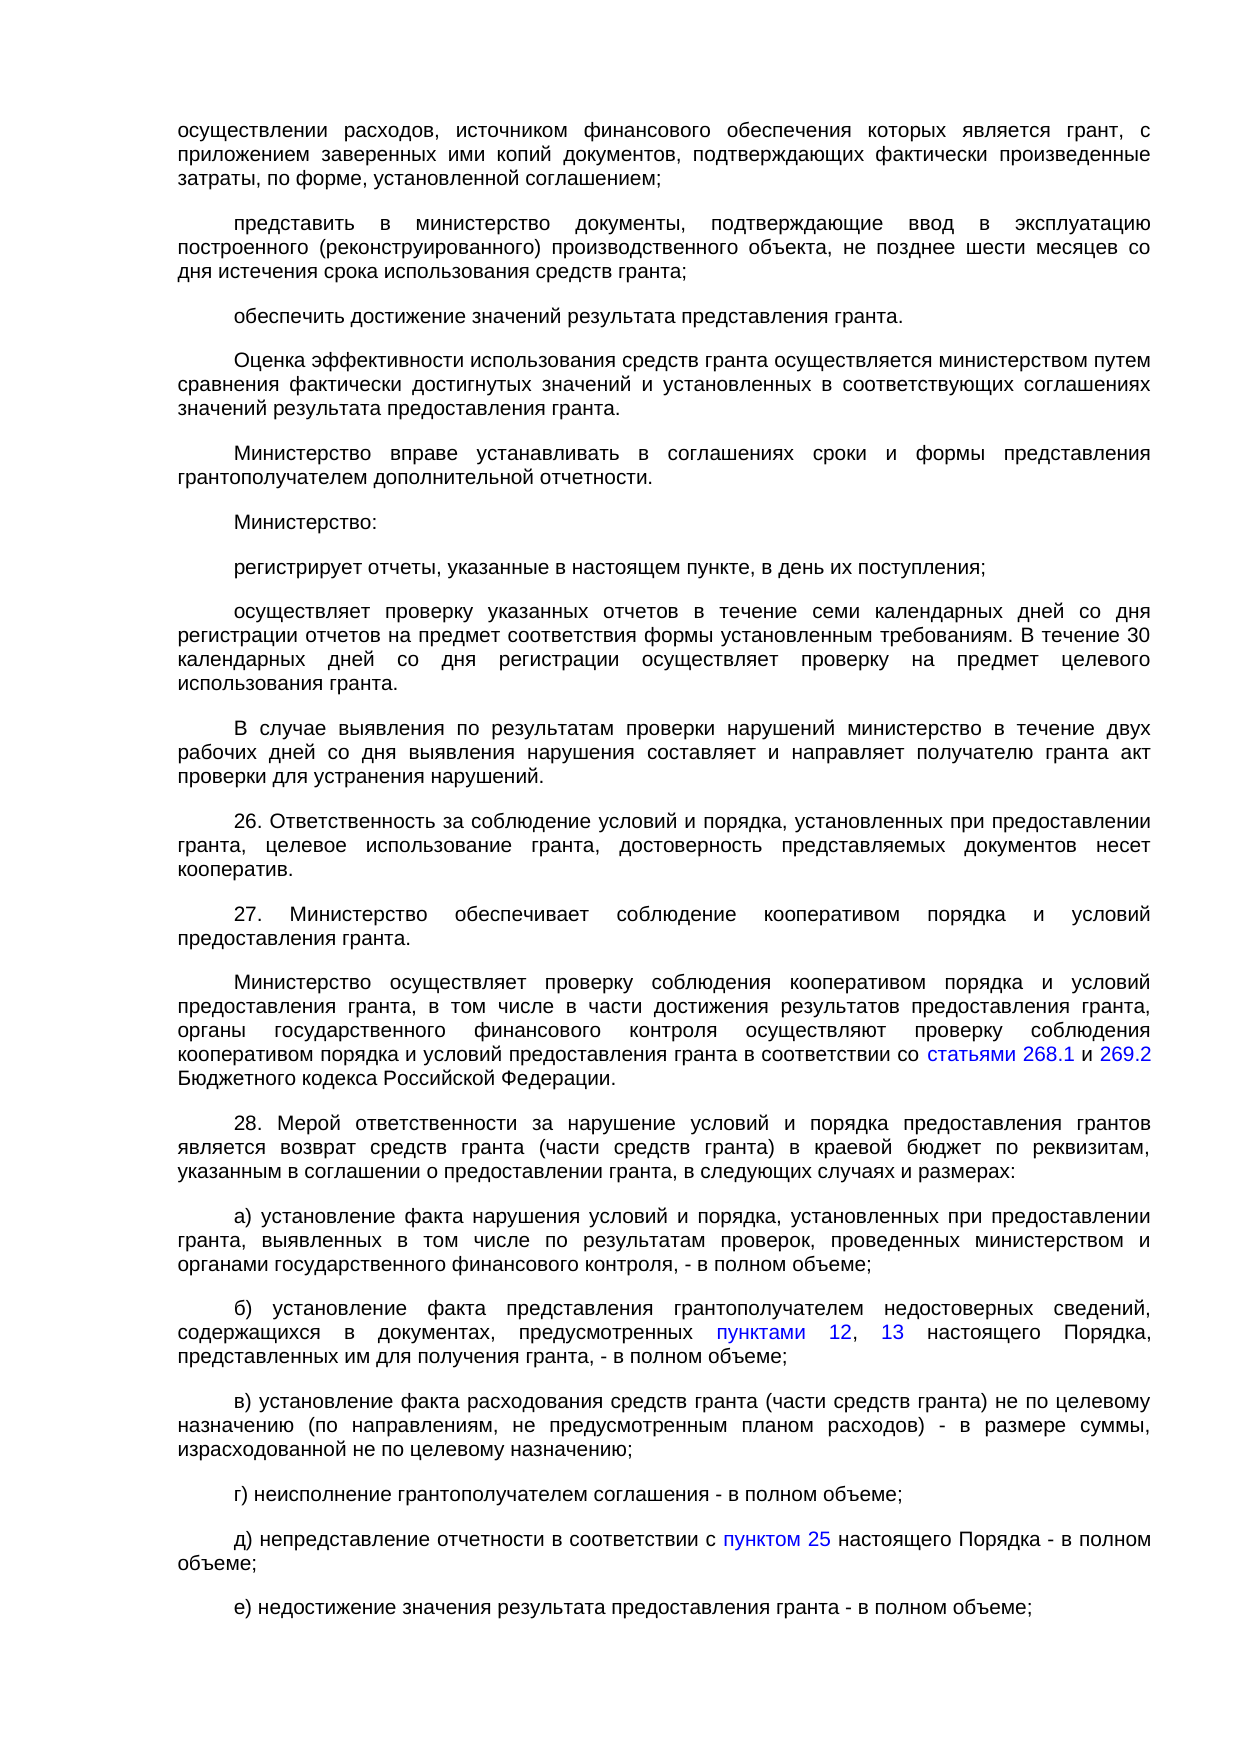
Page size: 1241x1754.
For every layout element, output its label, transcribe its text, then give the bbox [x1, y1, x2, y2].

text в) установление факта расходования средств гранта (части средств гранта) не по целевому назначению (по направлениям, не предусмотренным планом расходов) - в размере суммы, израсходованной не по целевому назначению; [177, 1389, 1152, 1461]
text б) установление факта представления грантополучателем недостоверных сведений, содержащихся в документах, предусмотренных пунктами 12, 13 настоящего Порядка, представленных им для получения гранта, - в полном объеме; [177, 1296, 1152, 1368]
text Министерство осуществляет проверку соблюдения кооперативом порядка и условий предоставления гранта, в том числе в части достижения результатов предоставления гранта, органы государственного финансового контроля осуществляют проверку соблюдения кооперативом порядка и условий предоставления гранта в соответствии со статьями 268.1 и 269.2 Бюджетного кодекса Российской Федерации. [177, 970, 1152, 1090]
text обеспечить достижение значений результата представления гранта. [177, 303, 1152, 327]
text д) непредставление отчетности в соответствии с пунктом 25 настоящего Порядка - в полном объеме; [177, 1526, 1152, 1574]
text осуществляет проверку указанных отчетов в течение семи календарных дней со дня регистрации отчетов на предмет соответствия формы установленным требованиям. В течение 30 календарных дней со дня регистрации осуществляет проверку на предмет целевого использования гранта. [177, 599, 1152, 695]
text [177, 118, 1152, 190]
text регистрирует отчеты, указанные в настоящем пункте, в день их поступления; [177, 554, 1152, 578]
text г) неисполнение грантополучателем соглашения - в полном объеме; [177, 1482, 1152, 1506]
text 28. Мерой ответственности за нарушение условий и порядка предоставления грантов является возврат средств гранта (части средств гранта) в краевой бюджет по реквизитам, указанным в соглашении о предоставлении гранта, в следующих случаях и размерах: [177, 1111, 1152, 1183]
text 26. Ответственность за соблюдение условий и порядка, установленных при предоставлении гранта, целевое использование гранта, достоверность представляемых документов несет кооператив. [177, 809, 1152, 881]
text Министерство: [177, 510, 1152, 534]
text Оценка эффективности использования средств гранта осуществляется министерством путем сравнения фактически достигнутых значений и установленных в соответствующих соглашениях значений результата предоставления гранта. [177, 348, 1152, 420]
text 27. Министерство обеспечивает соблюдение кооперативом порядка и условий предоставления гранта. [177, 901, 1152, 949]
text е) недостижение значения результата предоставления гранта - в полном объеме; [177, 1595, 1152, 1619]
text Министерство вправе устанавливать в соглашениях сроки и формы представления грантополучателем дополнительной отчетности. [177, 441, 1152, 489]
text а) установление факта нарушения условий и порядка, установленных при предоставлении гранта, выявленных в том числе по результатам проверок, проведенных министерством и органами государственного финансового контроля, - в полном объеме; [177, 1203, 1152, 1275]
text В случае выявления по результатам проверки нарушений министерство в течение двух рабочих дней со дня выявления нарушения составляет и направляет получателю гранта акт проверки для устранения нарушений. [177, 716, 1152, 788]
text представить в министерство документы, подтверждающие ввод в эксплуатацию построенного (реконструированного) производственного объекта, не позднее шести месяцев со дня истечения срока использования средств гранта; [177, 211, 1152, 283]
